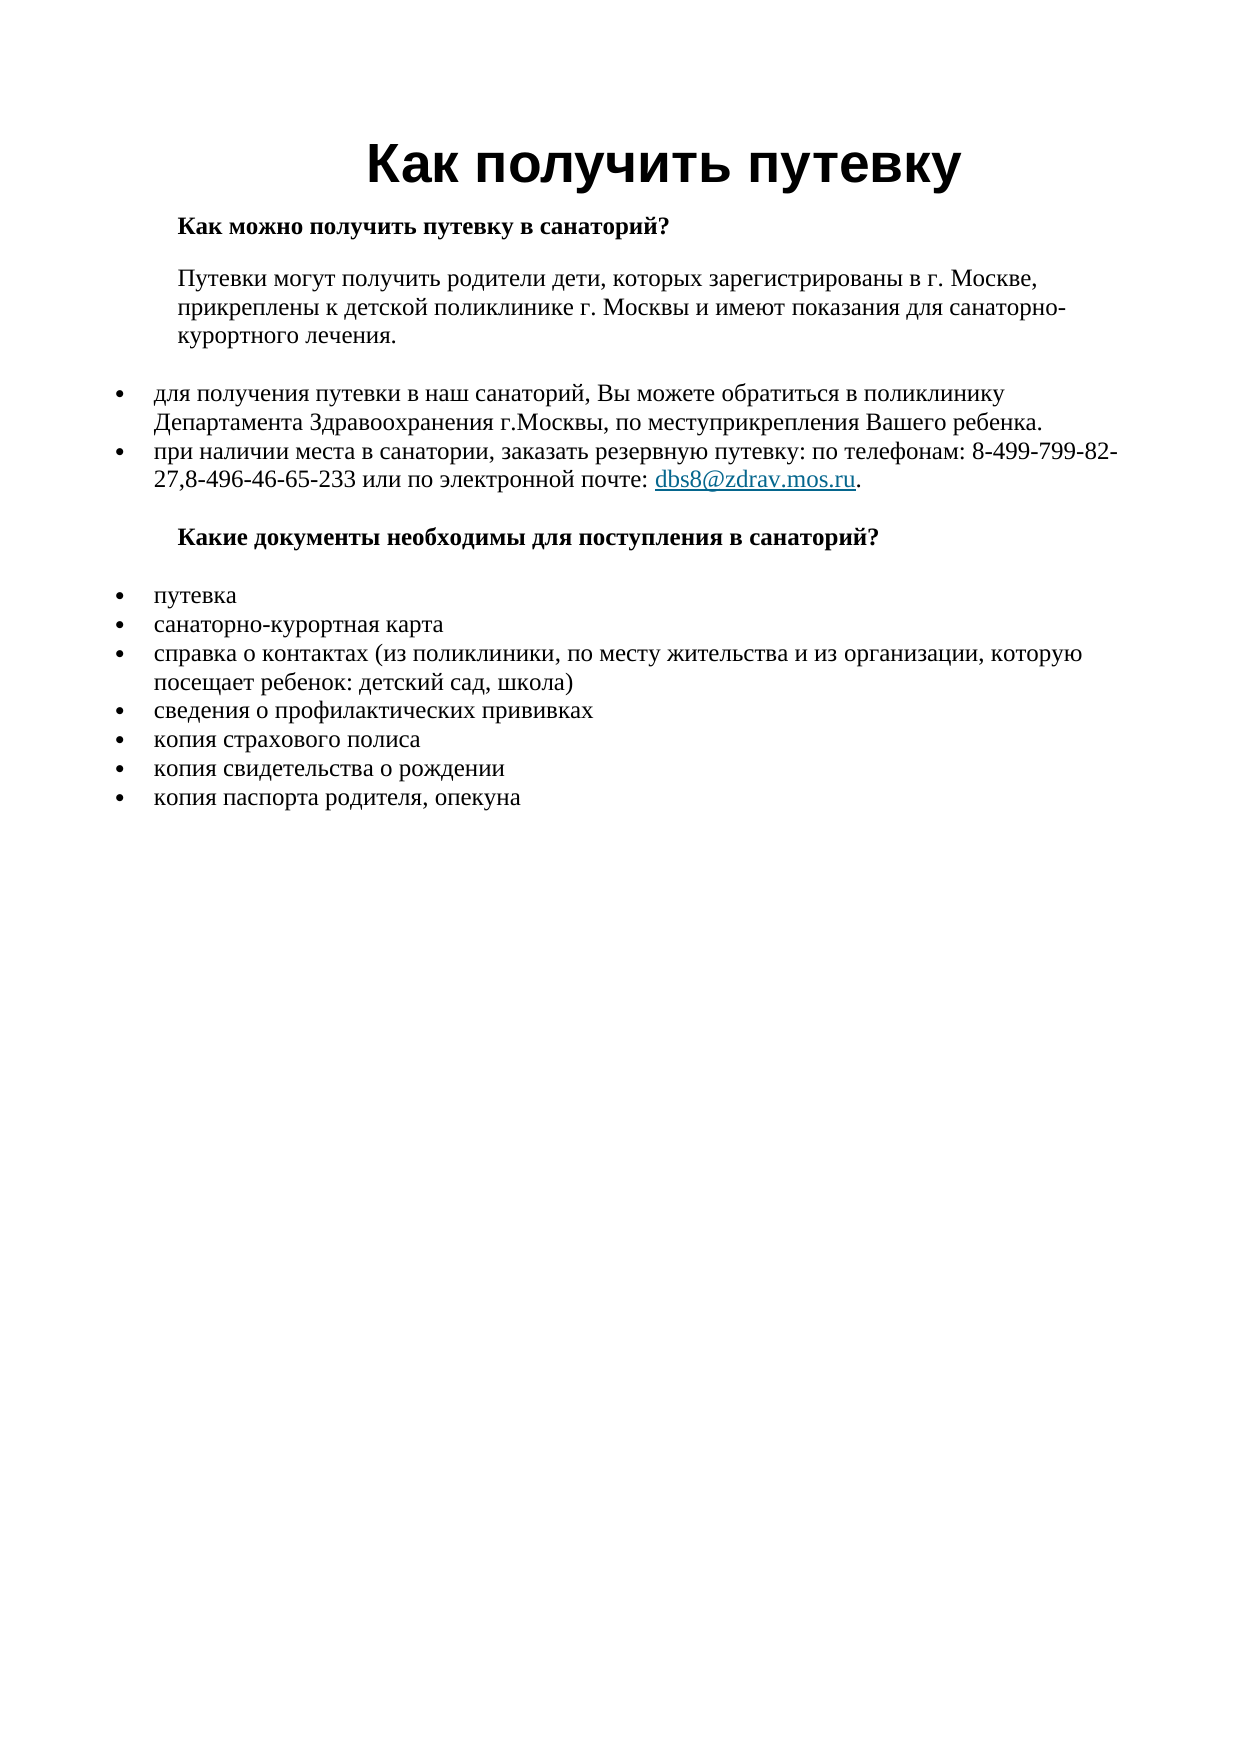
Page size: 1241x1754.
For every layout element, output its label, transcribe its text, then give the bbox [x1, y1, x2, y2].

list для получения путевки в наш санаторий, Вы можете обратиться в поликлинику Департамента Здравоохранения г.Москвы, по меступрикрепления Вашего ребенка. [116, 378, 1152, 436]
list санаторно-курортная карта [116, 609, 1152, 638]
text Путевки могут получить родители дети, которых зарегистрированы в г. Москве, прикреплены к детской поликлинике г. Москвы и имеют показания для санаторно-курортного лечения. [177, 263, 1152, 349]
list при наличии места в санатории, заказать резервную путевку: по телефонам: 8-499-799-82-27,8-496-46-65-233 или по электронной почте: dbs8@zdrav.mos.ru. [116, 436, 1152, 493]
list копия свидетельства о рождении [116, 753, 1152, 782]
text Какие документы необходимы для поступления в санаторий? [177, 522, 1152, 551]
text Как получить путевку [177, 131, 1152, 194]
list копия страхового полиса [116, 724, 1152, 753]
text Как можно получить путевку в санаторий? [177, 211, 1152, 239]
list сведения о профилактических прививках [116, 695, 1152, 724]
list справка о контактах (из поликлиники, по месту жительства и из организации, которую посещает ребенок: детский сад, школа) [116, 638, 1152, 695]
list путевка [116, 580, 1152, 609]
list копия паспорта родителя, опекуна [116, 782, 1152, 810]
